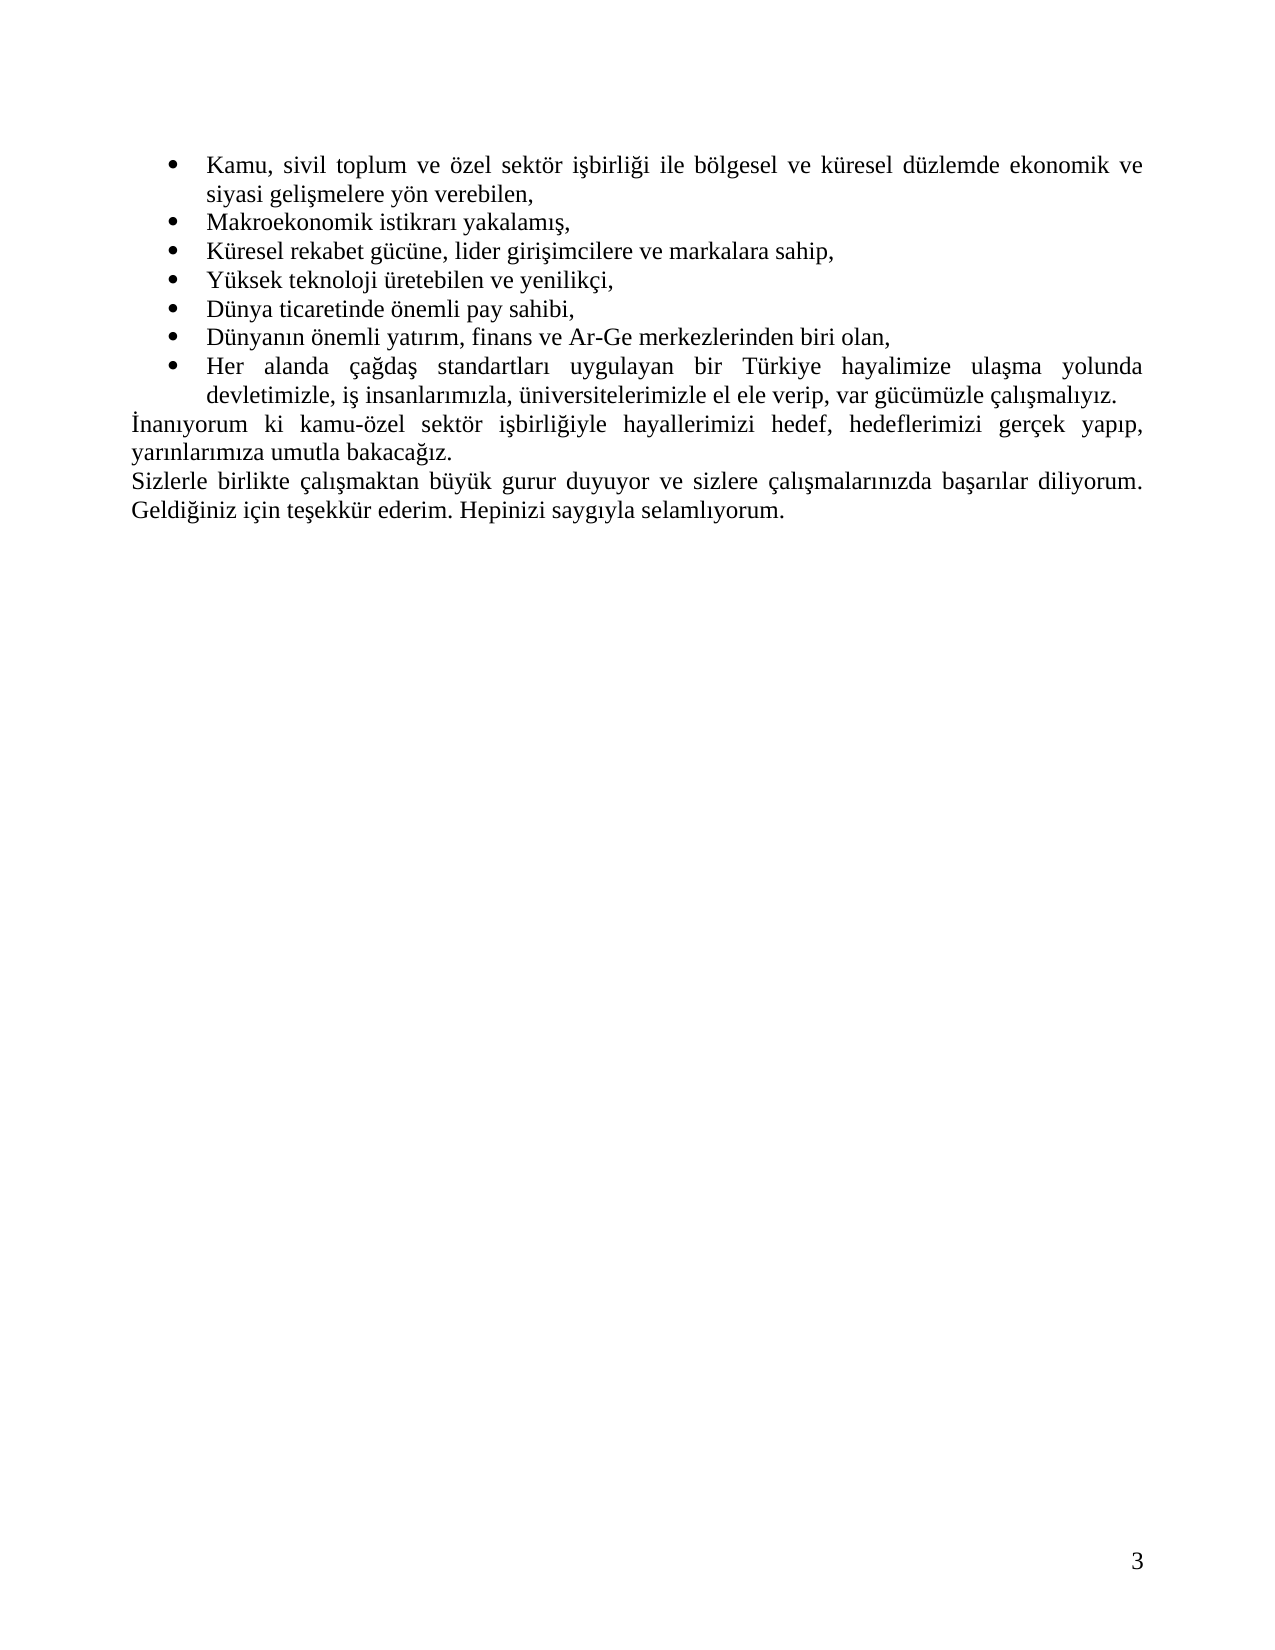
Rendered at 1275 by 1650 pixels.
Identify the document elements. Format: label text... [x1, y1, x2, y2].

list Makroekonomik istikrarı yakalamış, [169, 207, 1144, 236]
text Sizlerle birlikte çalışmaktan büyük gurur duyuyor ve sizlere çalışmalarınızda başarılar diliyorum. Geldiğiniz için teşekkür ederim. Hepinizi saygıyla selamlıyorum. [131, 466, 1144, 524]
list Dünyanın önemli yatırım, finans ve Ar-Ge merkezlerinden biri olan, [169, 322, 1144, 351]
text İnanıyorum ki kamu-özel sektör işbirliğiyle hayallerimizi hedef, hedeflerimizi gerçek yapıp, yarınlarımıza umutla bakacağız. [131, 409, 1144, 466]
list Kamu, sivil toplum ve özel sektör işbirliği ile bölgesel ve küresel düzlemde ekonomik ve siyasi gelişmelere yön verebilen, [169, 150, 1144, 207]
list Yüksek teknoloji üretebilen ve yenilikçi, [169, 265, 1144, 294]
list Küresel rekabet gücüne, lider girişimcilere ve markalara sahip, [169, 236, 1144, 265]
list Her alanda çağdaş standartları uygulayan bir Türkiye hayalimize ulaşma yolunda devletimizle, iş insanlarımızla, üniversitelerimizle el ele verip, var gücümüzle çalışmalıyız. [169, 351, 1144, 409]
list Dünya ticaretinde önemli pay sahibi, [169, 294, 1144, 322]
